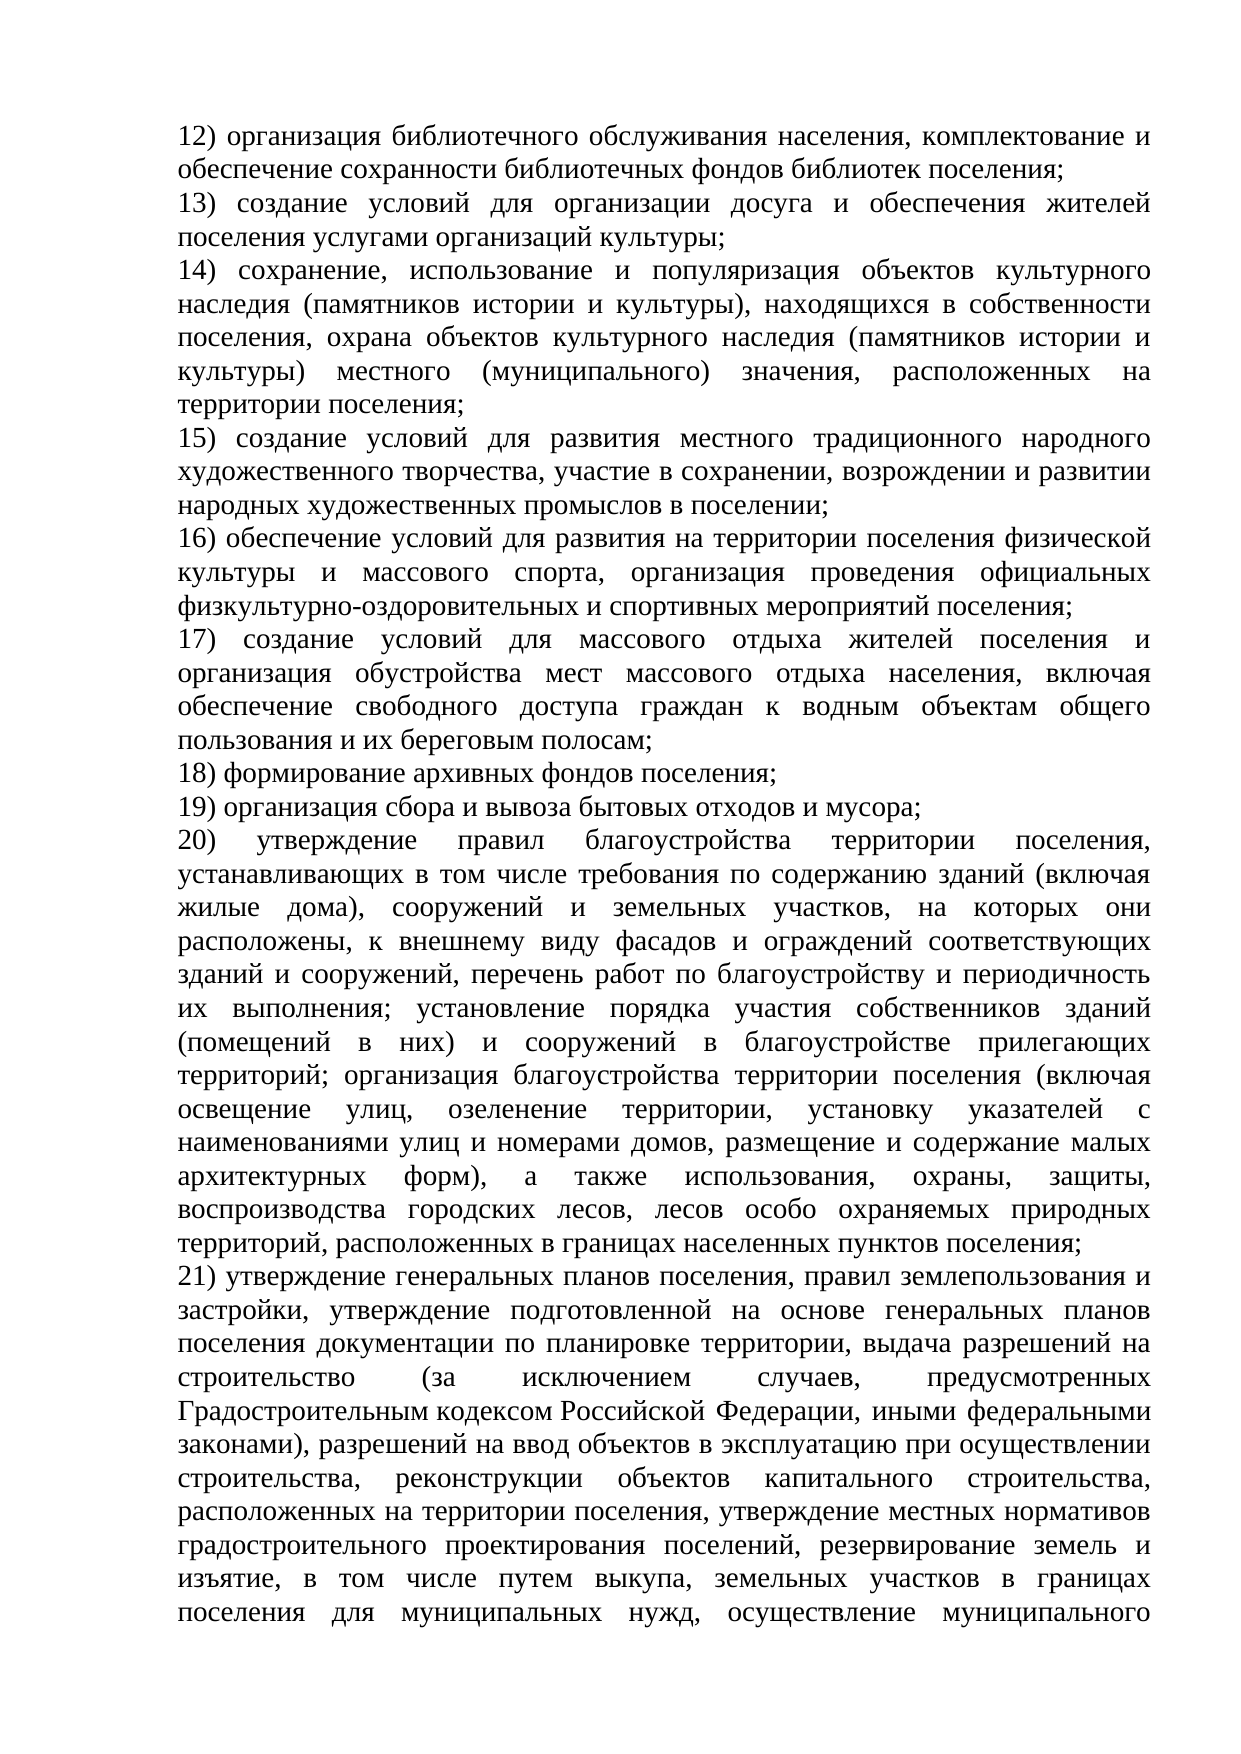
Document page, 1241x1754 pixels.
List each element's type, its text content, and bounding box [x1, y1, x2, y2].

text 14) сохранение, использование и популяризация объектов культурного наследия (памятников истории и культуры), находящихся в собственности поселения, охрана объектов культурного наследия (памятников истории и культуры) местного (муниципального) значения, расположенных на территории поселения; [177, 252, 1152, 420]
text 18) формирование архивных фондов поселения; [177, 755, 1152, 789]
text 15) создание условий для развития местного традиционного народного художественного творчества, участие в сохранении, возрождении и развитии народных художественных промыслов в поселении; [177, 420, 1152, 521]
text 12) организация библиотечного обслуживания населения, комплектование и обеспечение сохранности библиотечных фондов библиотек поселения; [177, 118, 1152, 185]
text 13) создание условий для организации досуга и обеспечения жителей поселения услугами организаций культуры; [177, 185, 1152, 252]
text 17) создание условий для массового отдыха жителей поселения и организация обустройства мест массового отдыха населения, включая обеспечение свободного доступа граждан к водным объектам общего пользования и их береговым полосам; [177, 621, 1152, 755]
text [177, 1258, 1152, 1627]
text 20) утверждение правил благоустройства территории поселения, устанавливающих в том числе требования по содержанию зданий (включая жилые дома), сооружений и земельных участков, на которых они расположены, к внешнему виду фасадов и ограждений соответствующих зданий и сооружений, перечень работ по благоустройству и периодичность их выполнения; установление порядка участия собственников зданий (помещений в них) и сооружений в благоустройстве прилегающих территорий; организация благоустройства территории поселения (включая освещение улиц, озеленение территории, установку указателей с наименованиями улиц и номерами домов, размещение и содержание малых архитектурных форм), а также использования, охраны, защиты, воспроизводства городских лесов, лесов особо охраняемых природных территорий, расположенных в границах населенных пунктов поселения; [177, 822, 1152, 1258]
text 19) организация сбора и вывоза бытовых отходов и мусора; [177, 789, 1152, 822]
text 16) обеспечение условий для развития на территории поселения физической культуры и массового спорта, организация проведения официальных физкультурно-оздоровительных и спортивных мероприятий поселения; [177, 521, 1152, 621]
